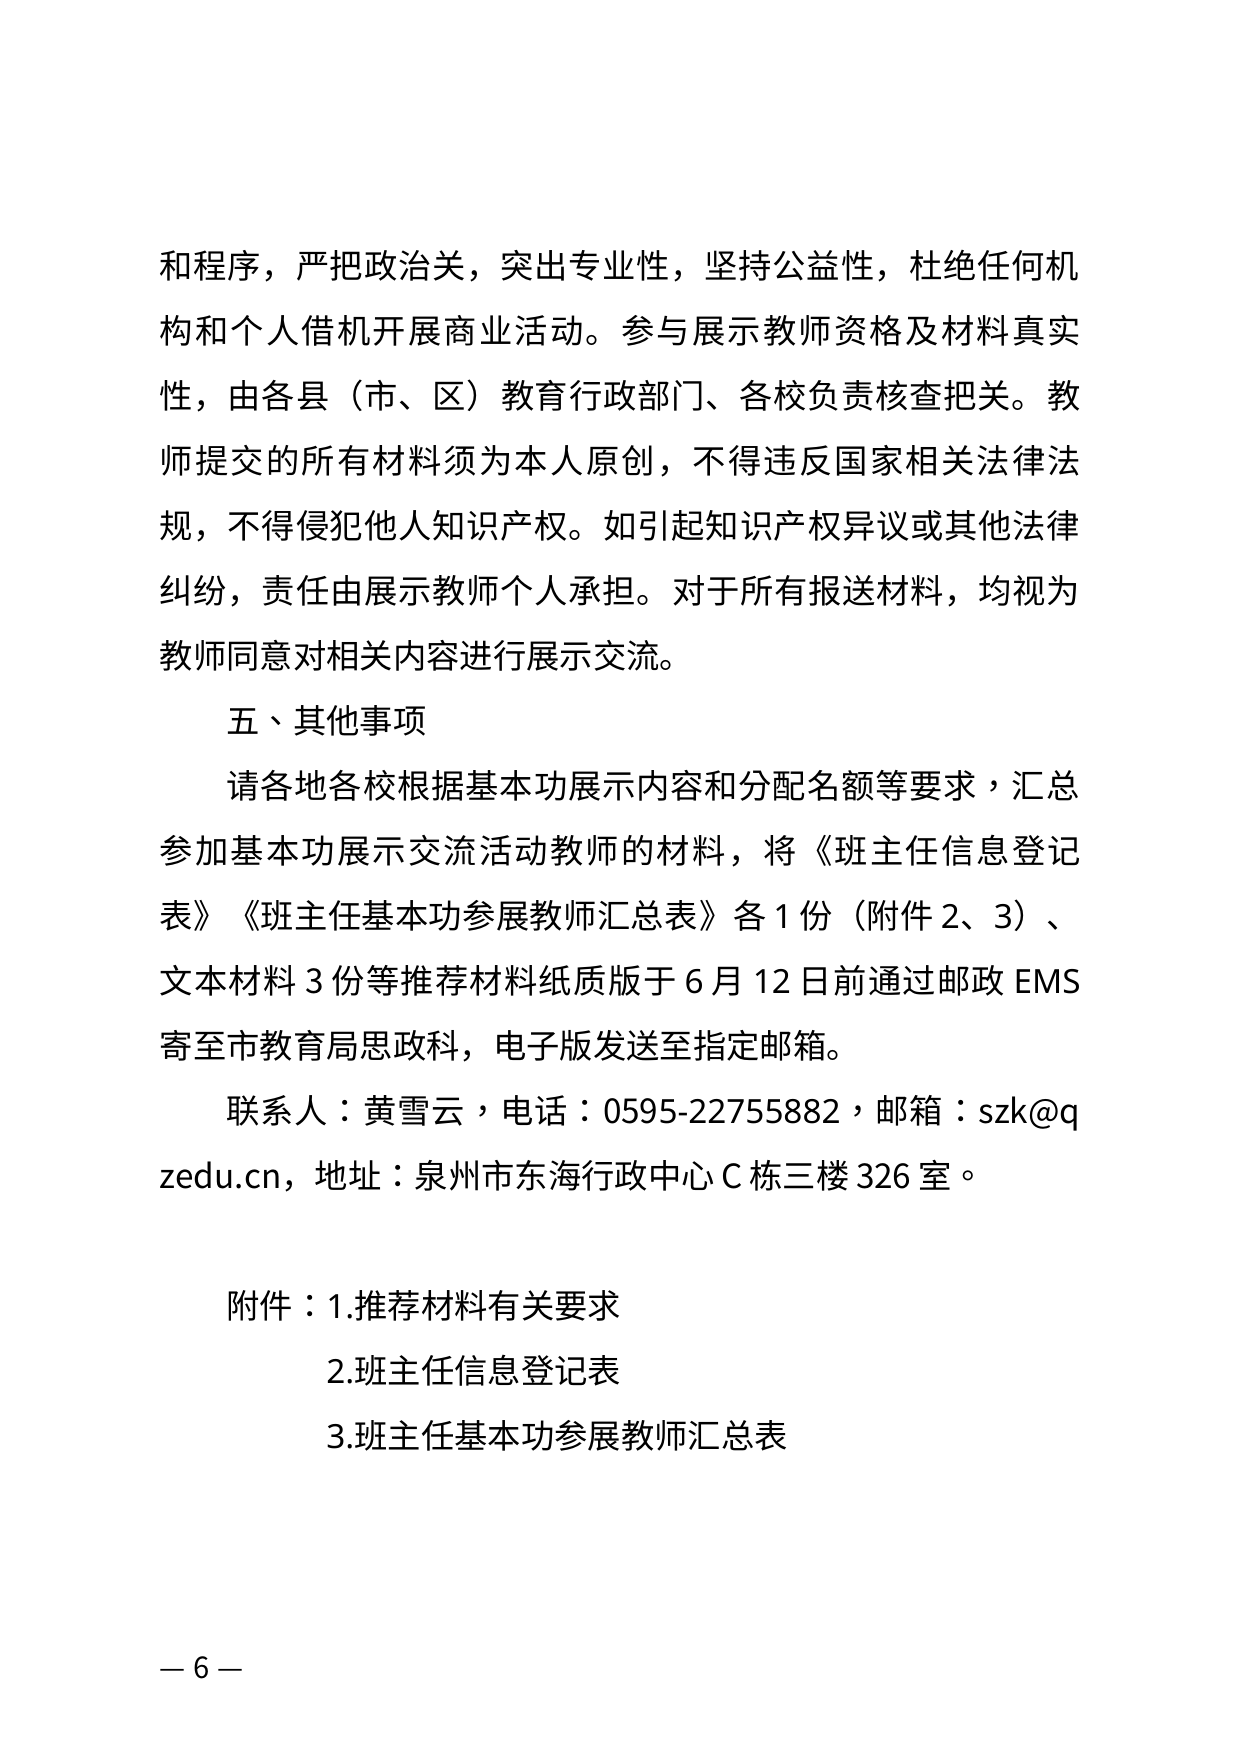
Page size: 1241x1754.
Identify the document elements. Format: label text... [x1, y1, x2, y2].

text 3.班主任基本功参展教师汇总表 [159, 1401, 1081, 1466]
text 2.班主任信息登记表 [159, 1336, 1081, 1401]
text 联系人：黄雪云，电话：0595-22755882，邮箱：szk@qzedu.cn，地址：泉州市东海行政中心C栋三楼326室。 [159, 1076, 1081, 1206]
text 请各地各校根据基本功展示内容和分配名额等要求，汇总参加基本功展示交流活动教师的材料，将《班主任信息登记表》《班主任基本功参展教师汇总表》各1份（附件2、3）、文本材料3份等推荐材料纸质版于6月12日前通过邮政EMS寄至市教育局思政科，电子版发送至指定邮箱。 [159, 751, 1081, 1076]
text 附件：1.推荐材料有关要求 [159, 1271, 1081, 1336]
text 五、其他事项 [159, 686, 1081, 751]
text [159, 231, 1081, 686]
